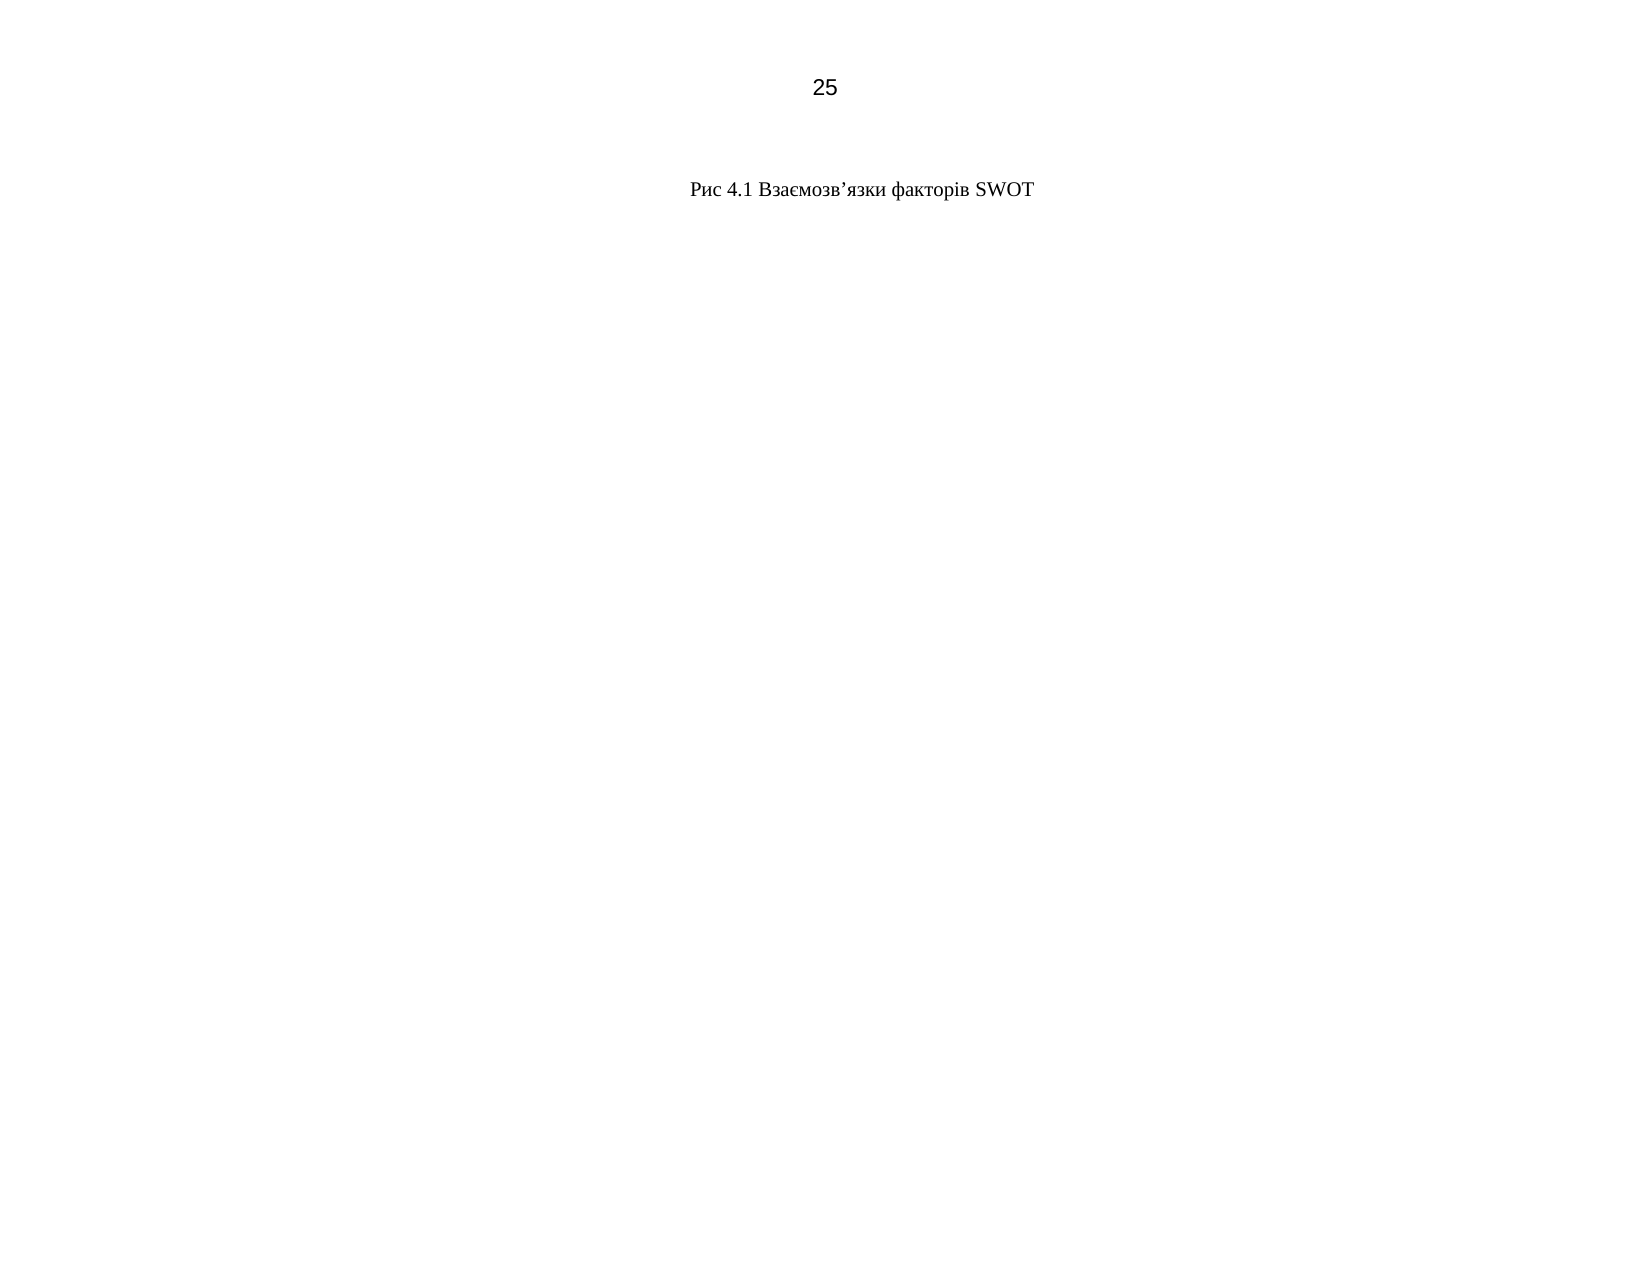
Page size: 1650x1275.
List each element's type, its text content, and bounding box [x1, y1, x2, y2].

list Рис 4.1 Взаємозв’язки факторів SWOT [192, 177, 1532, 201]
